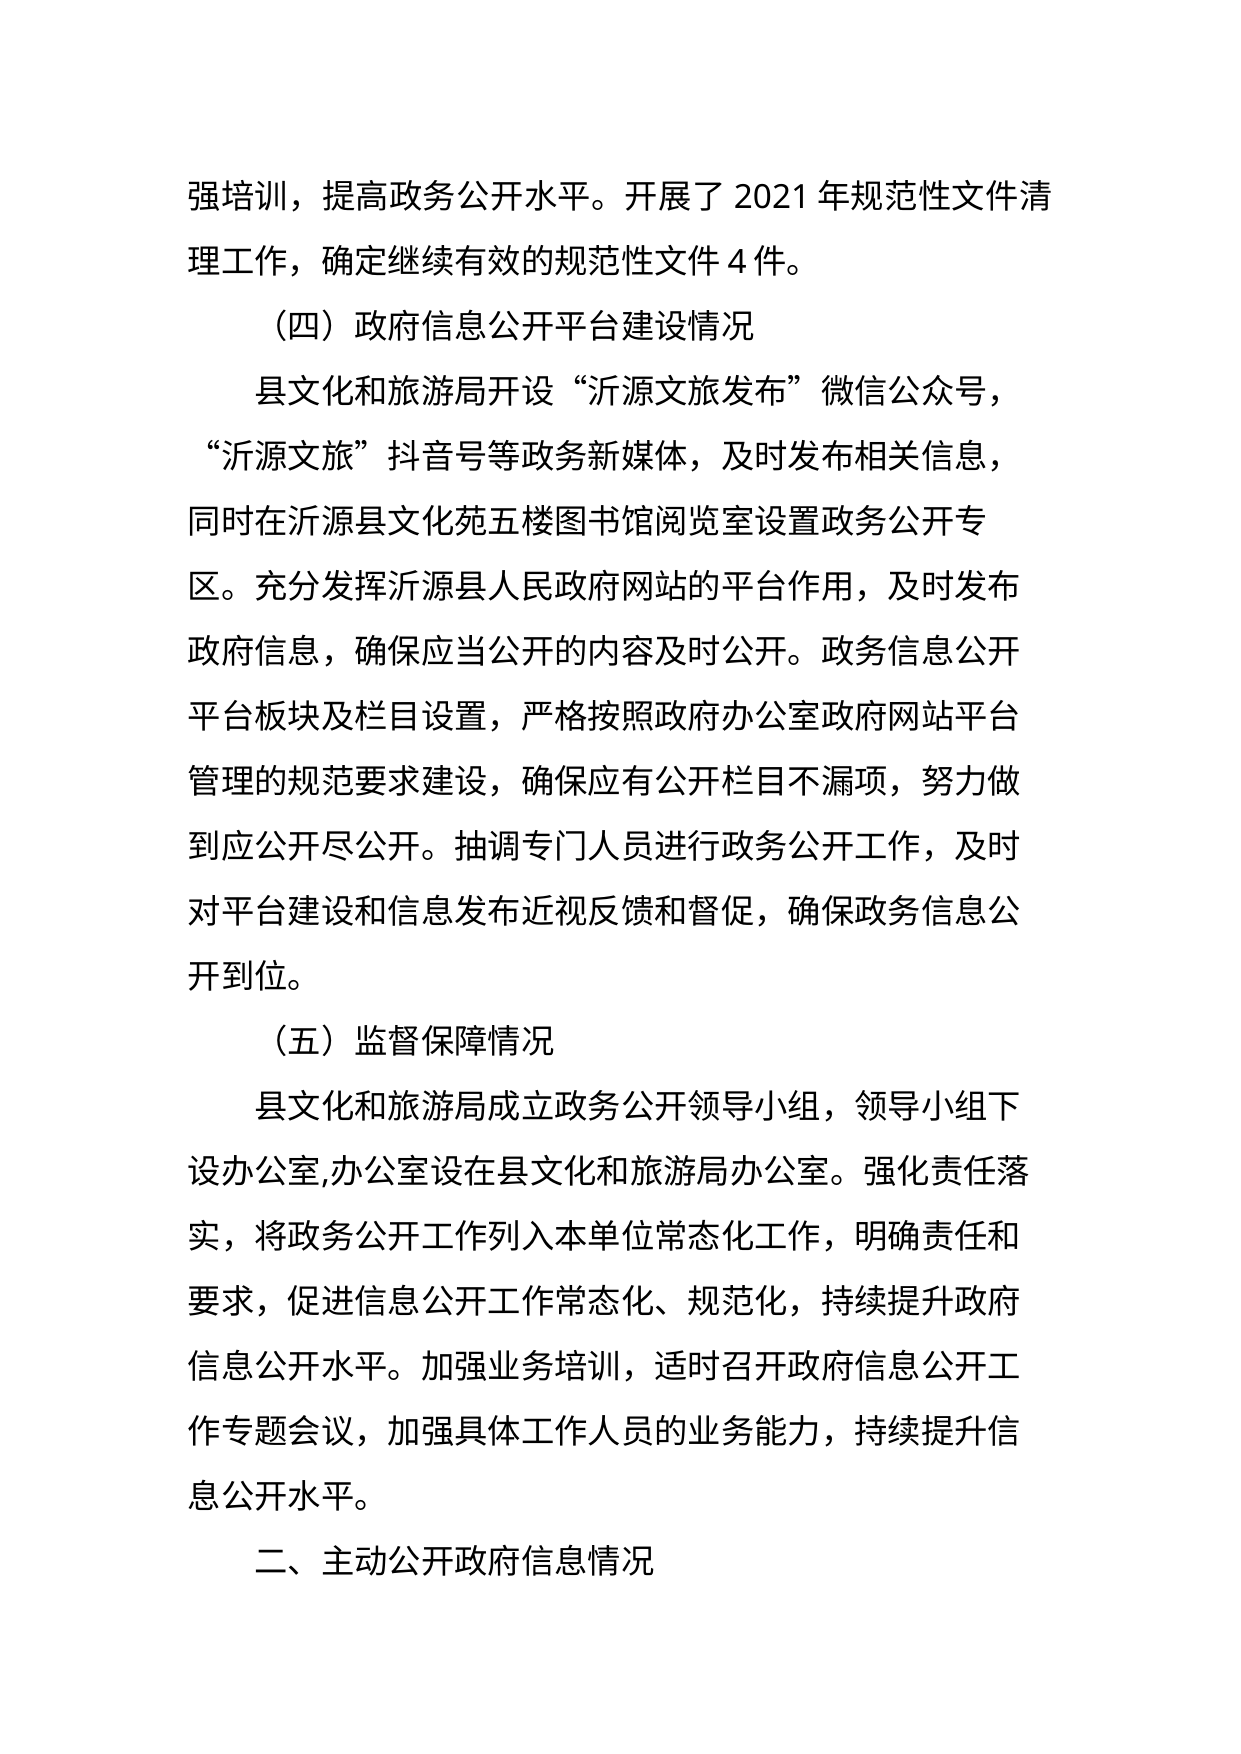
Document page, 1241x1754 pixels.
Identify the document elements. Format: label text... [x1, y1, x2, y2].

text 二、主动公开政府信息情况 [187, 1527, 1053, 1592]
text （四）政府信息公开平台建设情况 [187, 292, 1053, 357]
text （五）监督保障情况 [187, 1007, 1053, 1072]
text 县文化和旅游局成立政务公开领导小组，领导小组下设办公室,办公室设在县文化和旅游局办公室。强化责任落实，将政务公开工作列入本单位常态化工作，明确责任和要求，促进信息公开工作常态化、规范化，持续提升政府信息公开水平。加强业务培训，适时召开政府信息公开工作专题会议，加强具体工作人员的业务能力，持续提升信息公开水平。 [187, 1072, 1053, 1527]
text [187, 162, 1053, 292]
text 县文化和旅游局开设“沂源文旅发布”微信公众号，“沂源文旅”抖音号等政务新媒体，及时发布相关信息，同时在沂源县文化苑五楼图书馆阅览室设置政务公开专区。充分发挥沂源县人民政府网站的平台作用，及时发布政府信息，确保应当公开的内容及时公开。政务信息公开平台板块及栏目设置，严格按照政府办公室政府网站平台管理的规范要求建设，确保应有公开栏目不漏项，努力做到应公开尽公开。抽调专门人员进行政务公开工作，及时对平台建设和信息发布近视反馈和督促，确保政务信息公开到位。 [187, 357, 1053, 1007]
